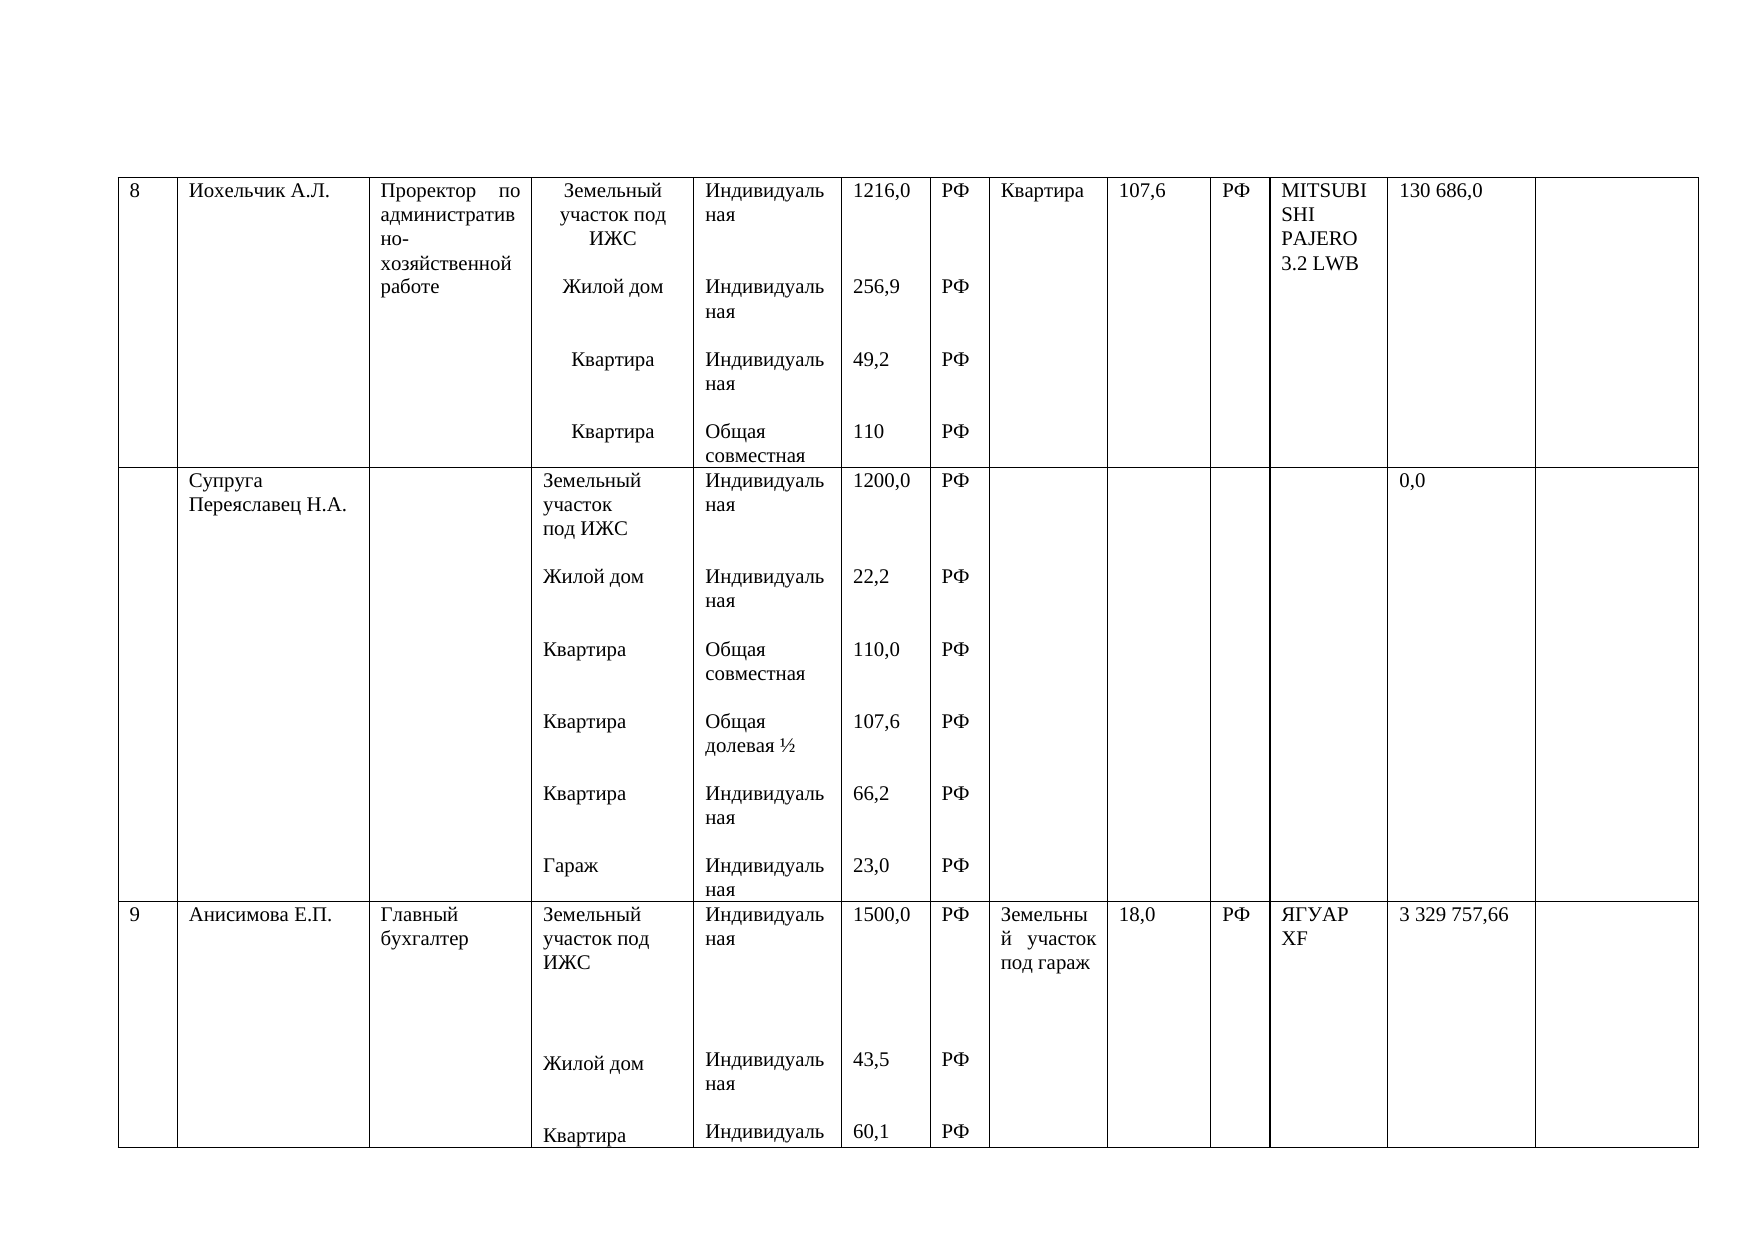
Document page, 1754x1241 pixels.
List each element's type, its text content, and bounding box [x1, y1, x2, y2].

table_cell [1536, 902, 1698, 1147]
table_cell Индивидуальная Индивидуальная Общая совместная Общая долевая ½ Индивидуальная Индивидуальная [694, 468, 841, 901]
table_cell [1108, 468, 1210, 901]
table_cell Иохельчик А.Л. [178, 178, 369, 467]
table_cell 107,6 [1108, 178, 1210, 467]
table_cell [1271, 468, 1387, 901]
table_cell Супруга Переяславец Н.А. [178, 468, 369, 901]
table_cell Земельный участок под ИЖС Жилой дом Квартира Квартира Квартира Гараж [532, 468, 693, 901]
table_cell [370, 468, 531, 901]
table_cell РФ [1211, 902, 1269, 1147]
table_cell [119, 468, 177, 901]
table_cell 3 329 757,66 [1388, 902, 1535, 1147]
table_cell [694, 902, 841, 1147]
table_cell Анисимова Е.П. [178, 902, 369, 1147]
table_cell [1211, 468, 1269, 901]
table_cell 1200,0 22,2 110,0 107,6 66,2 23,0 [842, 468, 930, 901]
table_cell MITSUBISHI PAJERO 3.2 LWB [1271, 178, 1387, 467]
table_cell РФ РФ РФ РФ [931, 902, 989, 1147]
table_cell 18,0 [1108, 902, 1210, 1147]
table_cell [1536, 178, 1698, 467]
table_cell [532, 902, 693, 1147]
table_cell [1536, 468, 1698, 901]
table_cell Квартира [990, 178, 1107, 467]
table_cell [842, 902, 930, 1147]
table_cell РФ РФ РФ РФ РФ РФ [931, 468, 989, 901]
table_cell Главный бухгалтер [370, 902, 531, 1147]
table_cell Земельный участок под ИЖС Жилой дом Квартира Квартира [532, 178, 693, 467]
table_cell 8 [119, 178, 177, 467]
table_cell Проректор по административно-хозяйственной работе [370, 178, 531, 467]
table_cell Индивидуальная Индивидуальная Индивидуальная Общая совместная [694, 178, 841, 467]
table_cell ЯГУАР ХF [1271, 902, 1387, 1147]
table_cell 9 [119, 902, 177, 1147]
table_cell [990, 468, 1107, 901]
table_cell 0,0 [1388, 468, 1535, 901]
table_cell РФ РФ РФ РФ [931, 178, 989, 467]
table_cell 1216,0 256,9 49,2 110 [842, 178, 930, 467]
table_cell 130 686,0 [1388, 178, 1535, 467]
table_cell РФ [1211, 178, 1269, 467]
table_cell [990, 902, 1107, 1147]
